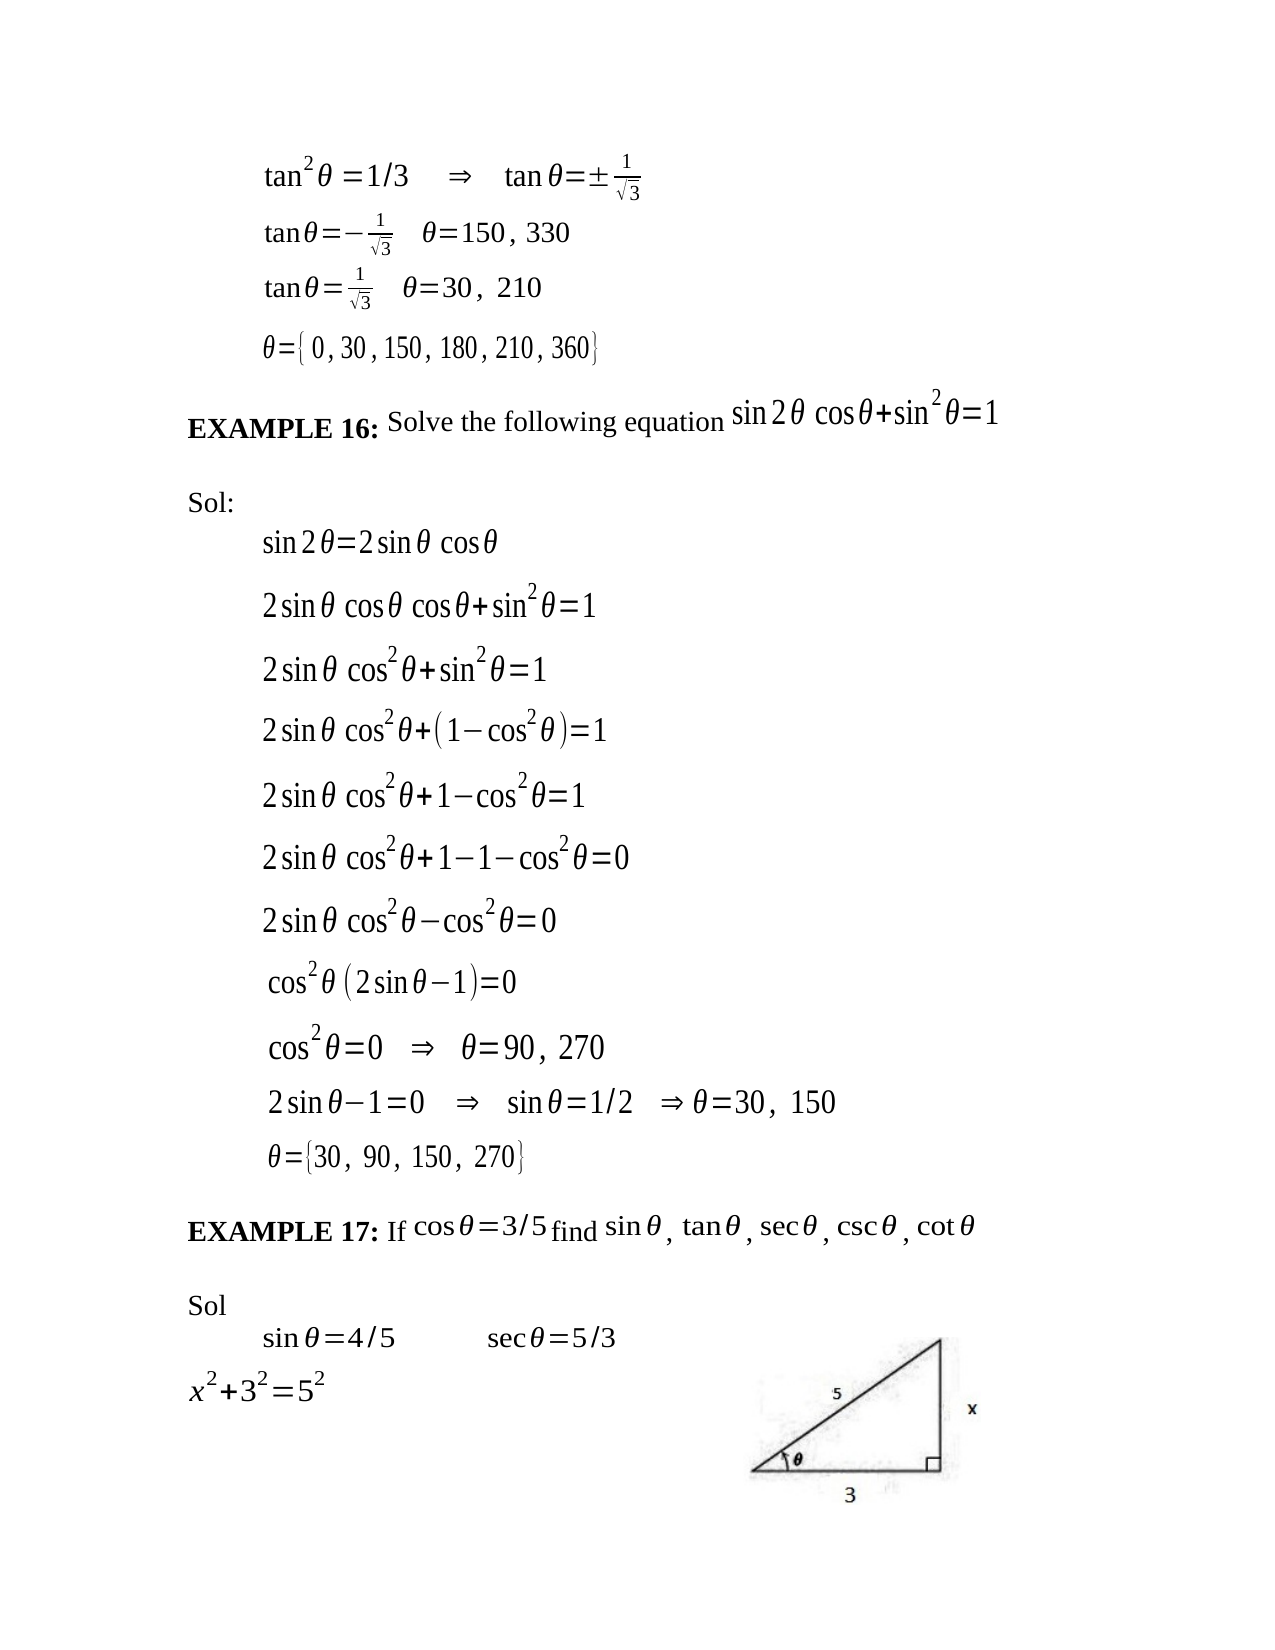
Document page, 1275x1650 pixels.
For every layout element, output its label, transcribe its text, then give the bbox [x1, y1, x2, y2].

picture [742, 1337, 981, 1505]
text Sol [187, 1288, 1087, 1322]
text EXAMPLE 16: Solve the following equation [187, 385, 1087, 444]
text EXAMPLE 17: If find , , , , [187, 1210, 1087, 1248]
text Sol: [187, 485, 1087, 519]
